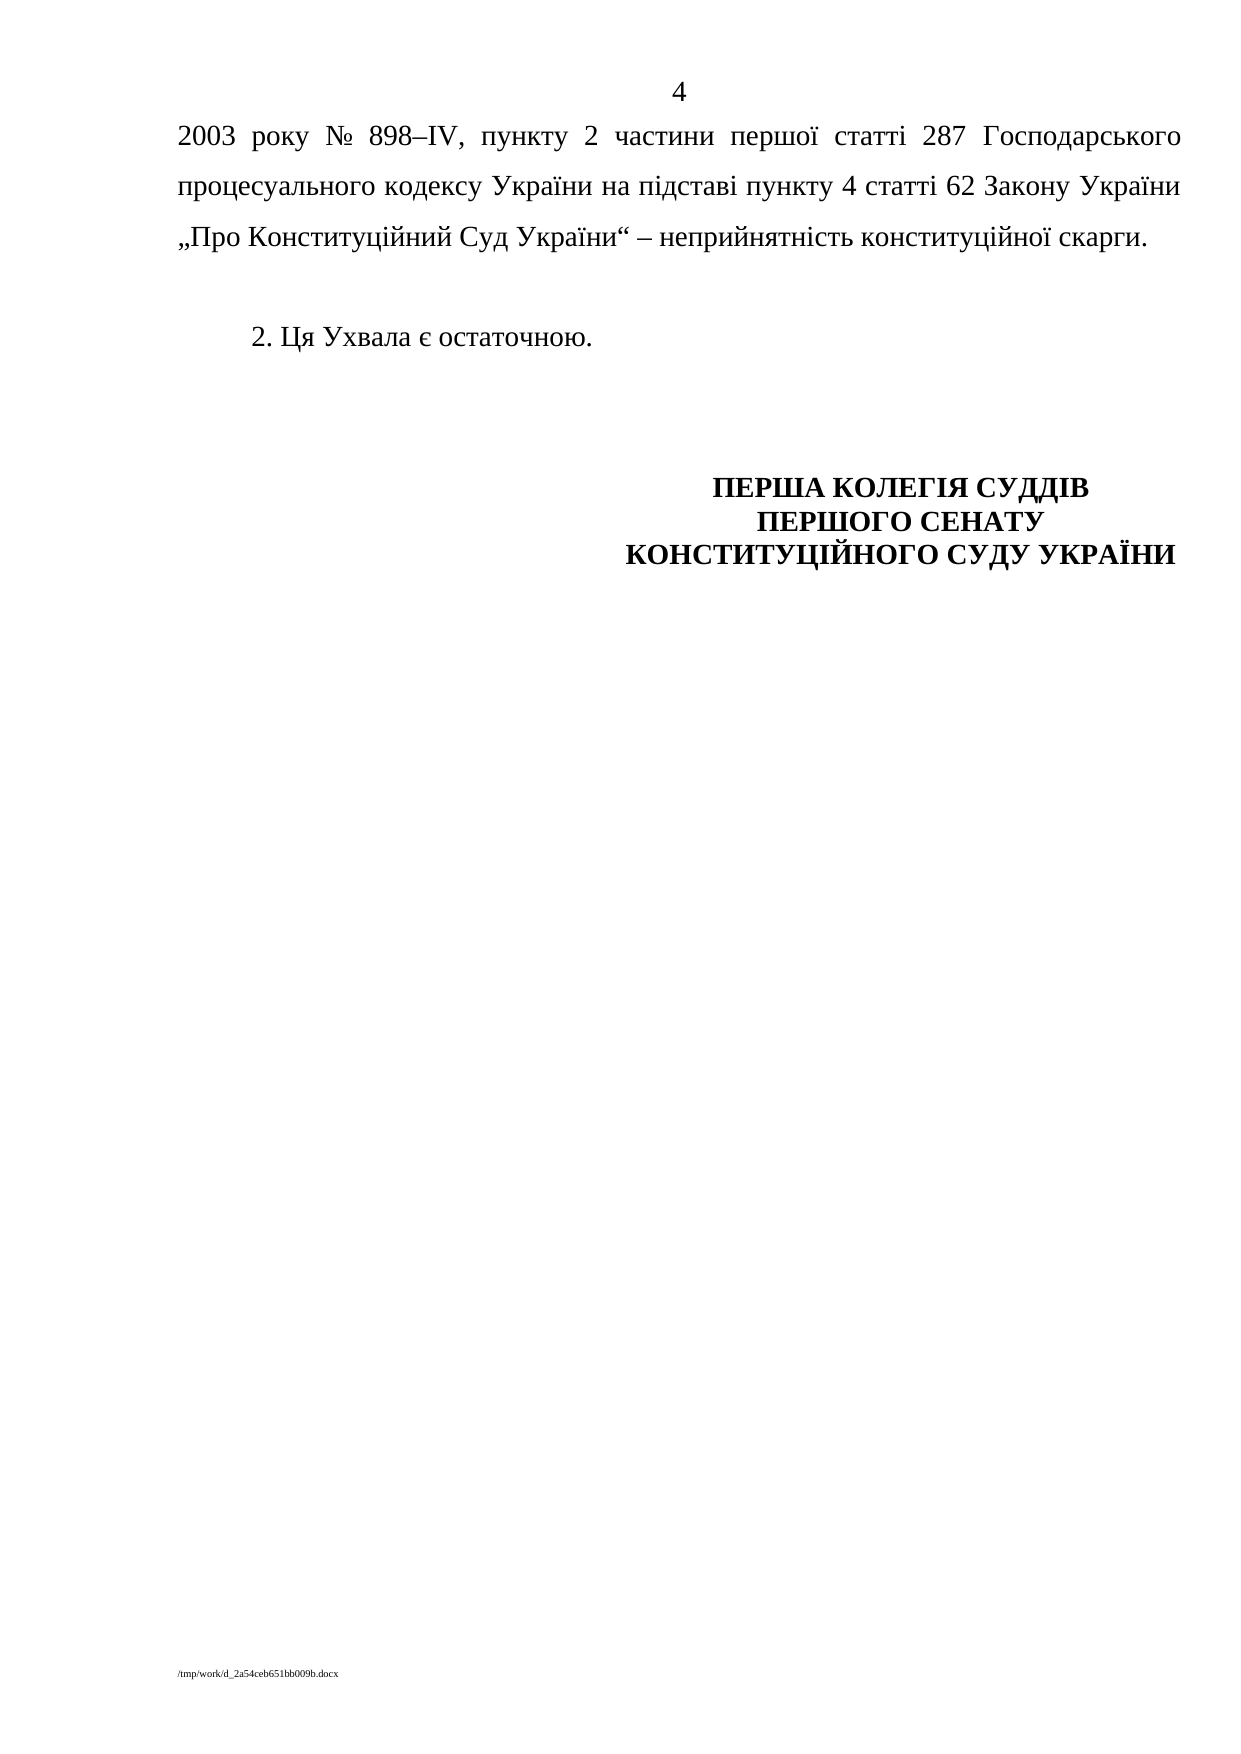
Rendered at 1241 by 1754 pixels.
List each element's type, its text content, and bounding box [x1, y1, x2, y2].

text Конституційного Суду України [620, 537, 1181, 571]
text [177, 118, 1181, 252]
text Перша колегія суддів [620, 470, 1181, 504]
text Першого сенату [620, 504, 1181, 537]
list 2. Ця Ухвала є остаточною. [177, 319, 1181, 353]
